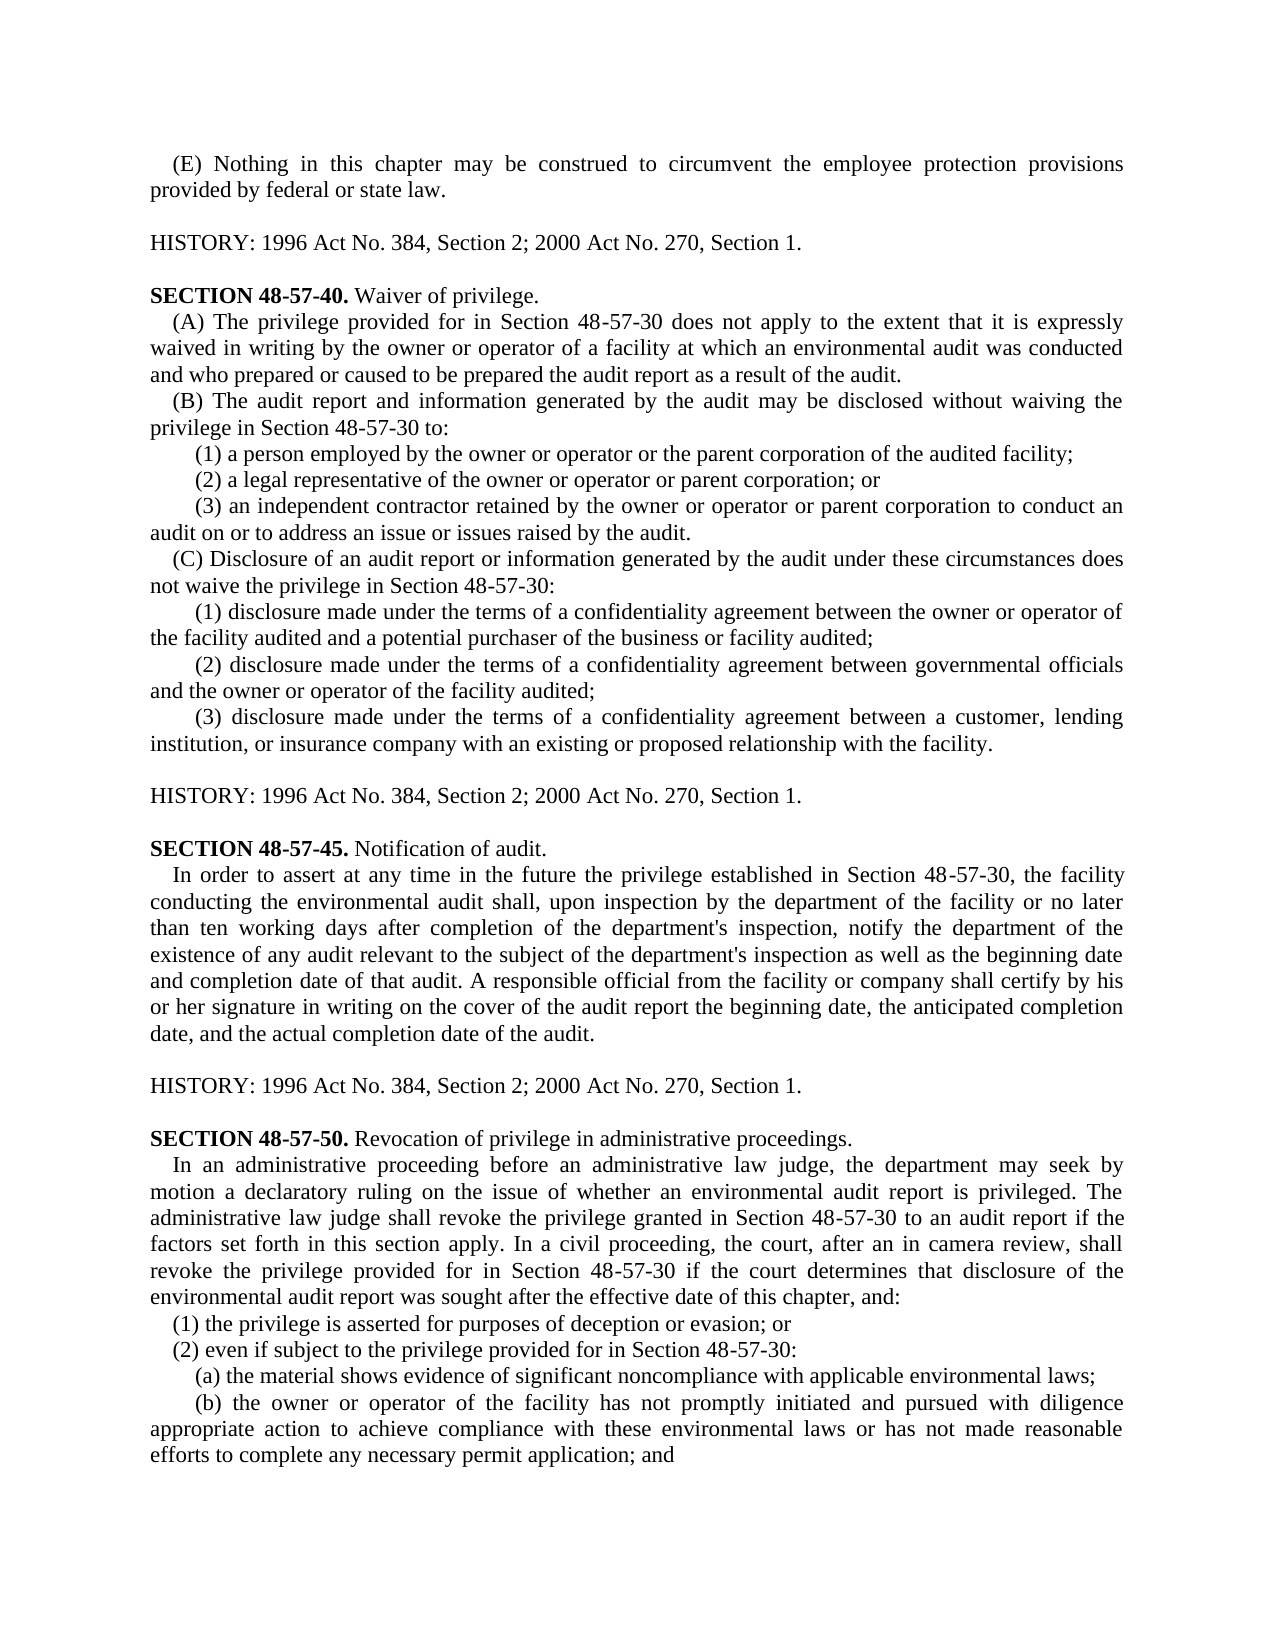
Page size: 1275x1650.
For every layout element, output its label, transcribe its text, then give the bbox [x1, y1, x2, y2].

text SECTION 48-57-40. Waiver of privilege. [150, 282, 1125, 308]
text HISTORY: 1996 Act No. 384, Section 2; 2000 Act No. 270, Section 1. [150, 782, 1125, 809]
text (B) The audit report and information generated by the audit may be disclosed without waiving the privilege in Section 48-57-30 to: [150, 387, 1125, 440]
text HISTORY: 1996 Act No. 384, Section 2; 2000 Act No. 270, Section 1. [150, 229, 1125, 255]
text HISTORY: 1996 Act No. 384, Section 2; 2000 Act No. 270, Section 1. [150, 1072, 1125, 1099]
text (3) an independent contractor retained by the owner or operator or parent corporation to conduct an audit on or to address an issue or issues raised by the audit. [150, 493, 1125, 545]
text (E) Nothing in this chapter may be construed to circumvent the employee protection provisions provided by federal or state law. [150, 150, 1125, 203]
text (a) the material shows evidence of significant noncompliance with applicable environmental laws; [150, 1362, 1125, 1389]
text (A) The privilege provided for in Section 48-57-30 does not apply to the extent that it is expressly waived in writing by the owner or operator of a facility at which an environmental audit was conducted and who prepared or caused to be prepared the audit report as a result of the audit. [150, 308, 1125, 387]
text (2) disclosure made under the terms of a confidentiality agreement between governmental officials and the owner or operator of the facility audited; [150, 651, 1125, 703]
text In order to assert at any time in the future the privilege established in Section 48-57-30, the facility conducting the environmental audit shall, upon inspection by the department of the facility or no later than ten working days after completion of the department's inspection, notify the department of the existence of any audit relevant to the subject of the department's inspection as well as the beginning date and completion date of that audit. A responsible official from the facility or company shall certify by his or her signature in writing on the cover of the audit report the beginning date, the anticipated completion date, and the actual completion date of the audit. [150, 862, 1125, 1046]
text (1) the privilege is asserted for purposes of deception or evasion; or [150, 1309, 1125, 1336]
text (C) Disclosure of an audit report or information generated by the audit under these circumstances does not waive the privilege in Section 48-57-30: [150, 545, 1125, 598]
text SECTION 48-57-45. Notification of audit. [150, 835, 1125, 862]
text (1) disclosure made under the terms of a confidentiality agreement between the owner or operator of the facility audited and a potential purchaser of the business or facility audited; [150, 598, 1125, 651]
text (b) the owner or operator of the facility has not promptly initiated and pursued with diligence appropriate action to achieve compliance with these environmental laws or has not made reasonable efforts to complete any necessary permit application; and [150, 1389, 1125, 1468]
text (2) even if subject to the privilege provided for in Section 48-57-30: [150, 1336, 1125, 1362]
text SECTION 48-57-50. Revocation of privilege in administrative proceedings. [150, 1125, 1125, 1151]
text (3) disclosure made under the terms of a confidentiality agreement between a customer, lending institution, or insurance company with an existing or proposed relationship with the facility. [150, 703, 1125, 756]
text In an administrative proceeding before an administrative law judge, the department may seek by motion a declaratory ruling on the issue of whether an environmental audit report is privileged. The administrative law judge shall revoke the privilege granted in Section 48-57-30 to an audit report if the factors set forth in this section apply. In a civil proceeding, the court, after an in camera review, shall revoke the privilege provided for in Section 48-57-30 if the court determines that disclosure of the environmental audit report was sought after the effective date of this chapter, and: [150, 1151, 1125, 1309]
text (2) a legal representative of the owner or operator or parent corporation; or [150, 466, 1125, 493]
text (1) a person employed by the owner or operator or the parent corporation of the audited facility; [150, 440, 1125, 466]
